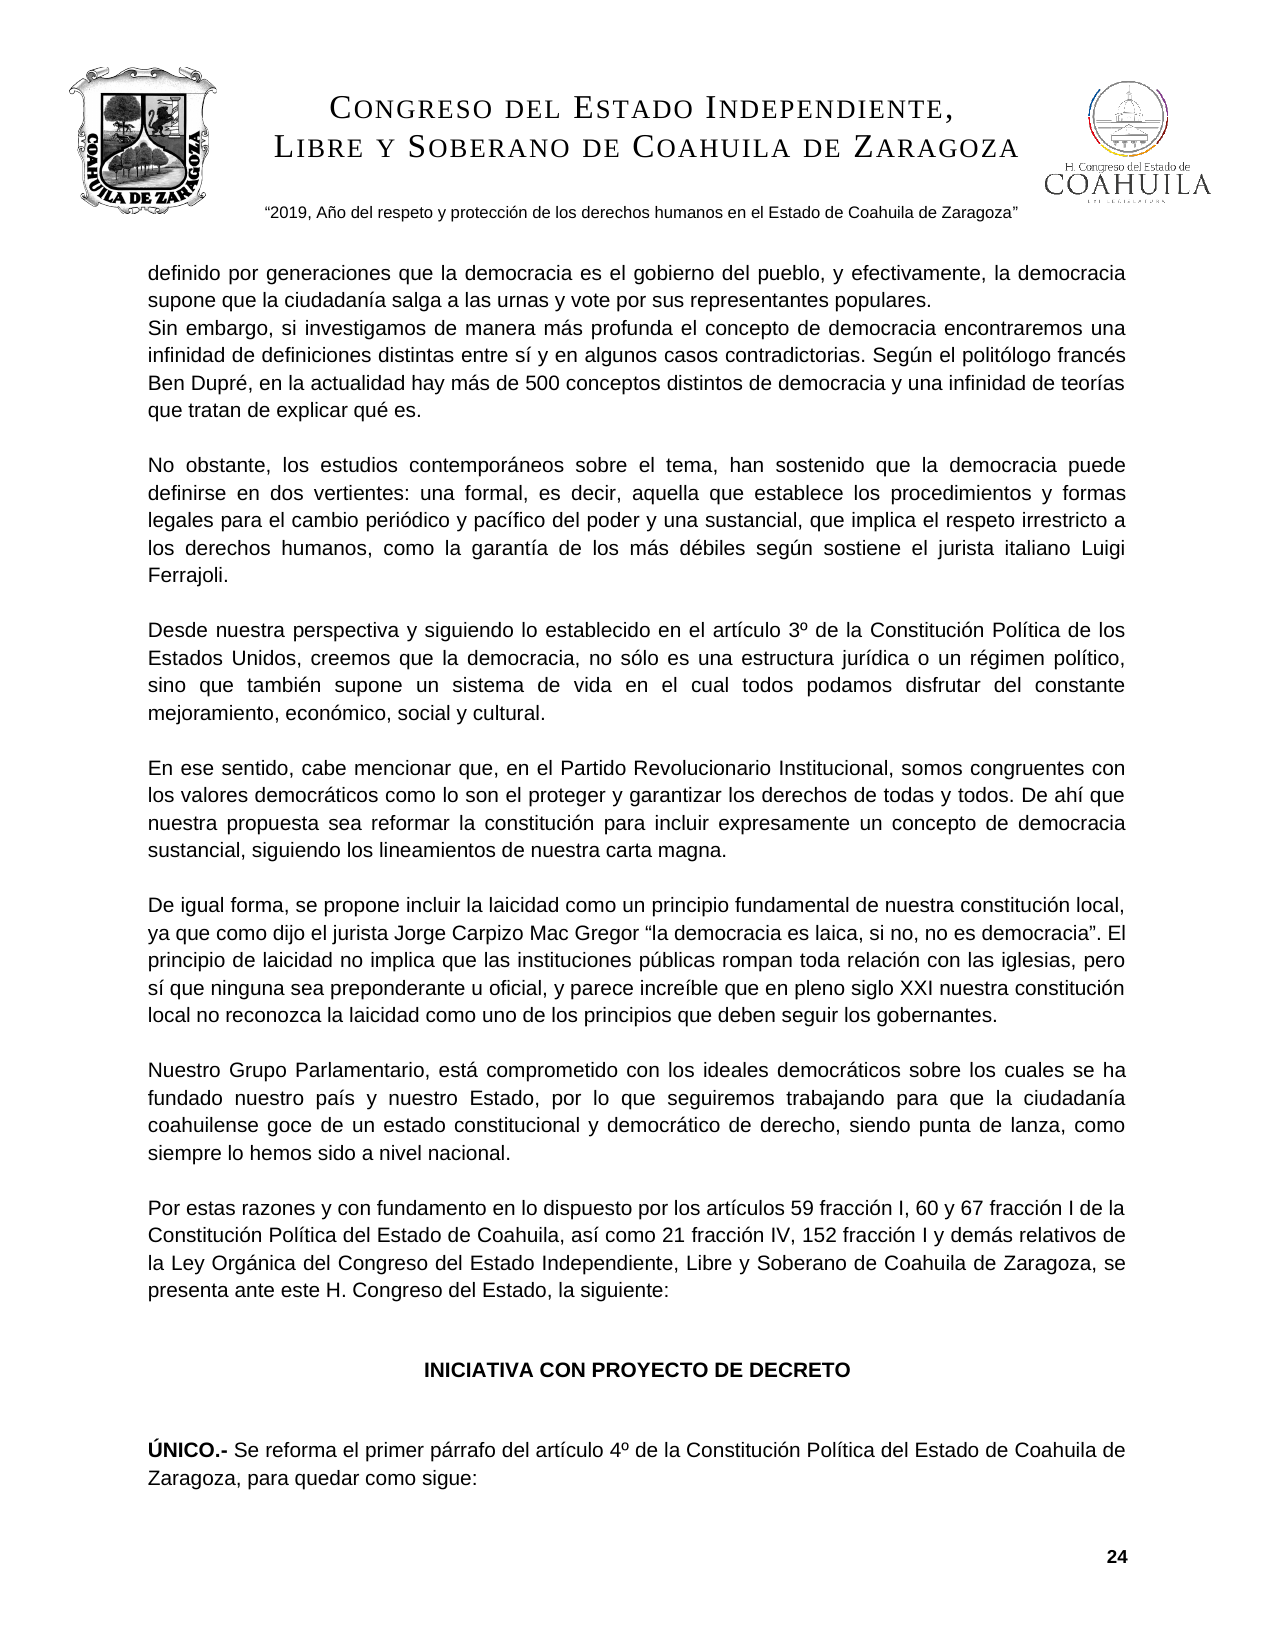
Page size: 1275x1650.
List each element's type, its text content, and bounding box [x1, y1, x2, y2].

text No obstante, los estudios contemporáneos sobre el tema, han sostenido que la democracia puede definirse en dos vertientes: una formal, es decir, aquella que establece los procedimientos y formas legales para el cambio periódico y pacífico del poder y una sustancial, que implica el respeto irrestricto a los derechos humanos, como la garantía de los más débiles según sostiene el jurista italiano Luigi Ferrajoli. [148, 453, 1127, 587]
text En ese sentido, cabe mencionar que, en el Partido Revolucionario Institucional, somos congruentes con los valores democráticos como lo son el proteger y garantizar los derechos de todas y todos. De ahí que nuestra propuesta sea reformar la constitución para incluir expresamente un concepto de democracia sustancial, siguiendo los lineamientos de nuestra carta magna. [148, 755, 1127, 862]
text ÚNICO.- Se reforma el primer párrafo del artículo 4º de la Constitución Política del Estado de Coahuila de Zaragoza, para quedar como sigue: [148, 1438, 1127, 1489]
text Nuestro Grupo Parlamentario, está comprometido con los ideales democráticos sobre los cuales se ha fundado nuestro país y nuestro Estado, por lo que seguiremos trabajando para que la ciudadanía coahuilense goce de un estado constitucional y democrático de derecho, siendo punta de lanza, como siempre lo hemos sido a nivel nacional. [148, 1058, 1127, 1164]
text Por estas razones y con fundamento en lo dispuesto por los artículos 59 fracción I, 60 y 67 fracción I de la Constitución Política del Estado de Coahuila, así como 21 fracción IV, 152 fracción I y demás relativos de la Ley Orgánica del Congreso del Estado Independiente, Libre y Soberano de Coahuila de Zaragoza, se presenta ante este H. Congreso del Estado, la siguiente: [148, 1195, 1127, 1302]
picture [68, 67, 217, 214]
text Desde nuestra perspectiva y siguiendo lo establecido en el artículo 3º de la Constitución Política de los Estados Unidos, creemos que la democracia, no sólo es una estructura jurídica o un régimen político, sino que también supone un sistema de vida en el cual todos podamos disfrutar del constante mejoramiento, económico, social y cultural. [148, 618, 1127, 724]
text INICIATIVA CON PROYECTO DE DECRETO [148, 1358, 1127, 1382]
text Sin embargo, si investigamos de manera más profunda el concepto de democracia encontraremos una infinidad de definiciones distintas entre sí y en algunos casos contradictorias. Según el politólogo francés Ben Dupré, en la actualidad hay más de 500 conceptos distintos de democracia y una infinidad de teorías que tratan de explicar qué es. [148, 315, 1127, 422]
picture [1041, 78, 1216, 206]
text De igual forma, se propone incluir la laicidad como un principio fundamental de nuestra constitución local, ya que como dijo el jurista Jorge Carpizo Mac Gregor “la democracia es laica, si no, no es democracia”. El principio de laicidad no implica que las instituciones públicas rompan toda relación con las iglesias, pero sí que ninguna sea preponderante u oficial, y parece increíble que en pleno siglo XXI nuestra constitución local no reconozca la laicidad como uno de los principios que deben seguir los gobernantes. [148, 893, 1127, 1027]
